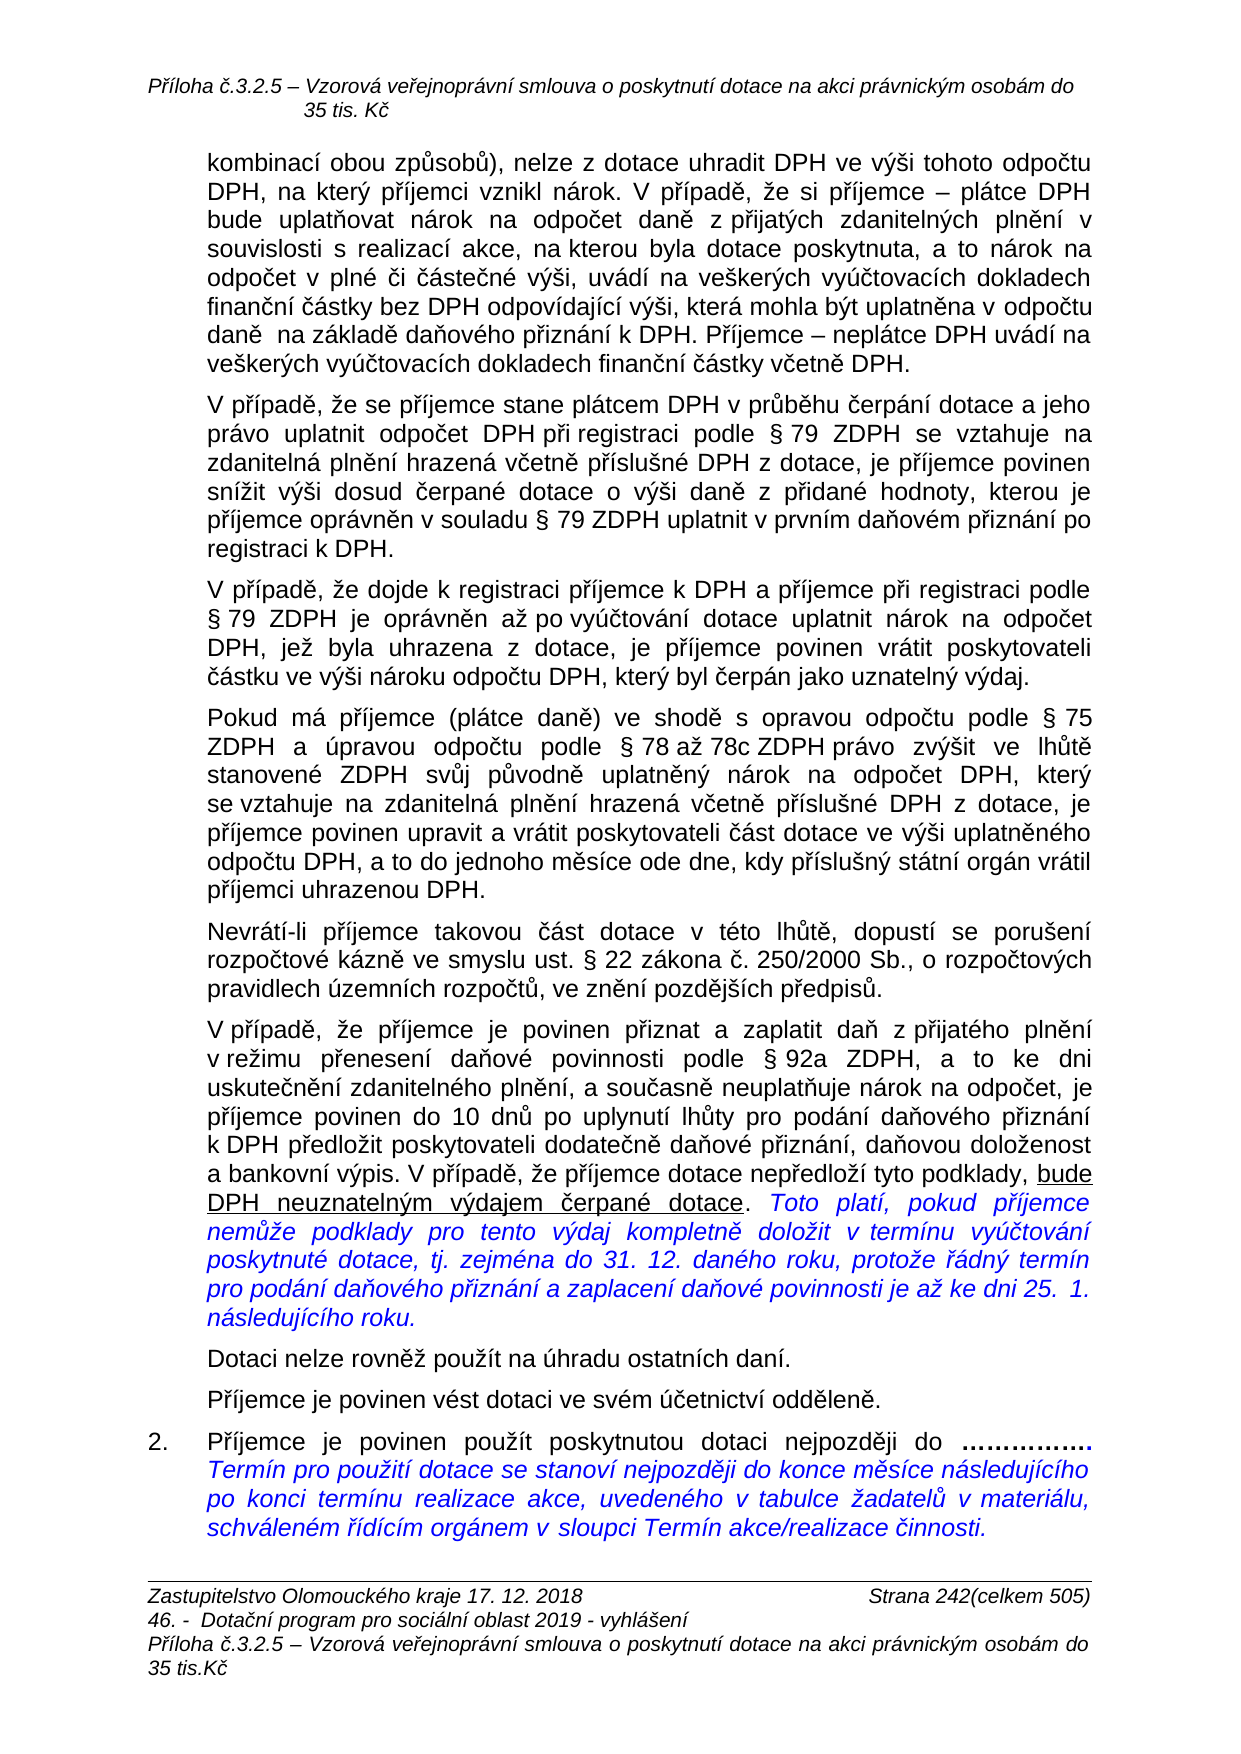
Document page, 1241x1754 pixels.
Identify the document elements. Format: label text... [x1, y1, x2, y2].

text Dotaci nelze rovněž použít na úhradu ostatních daní. [207, 1344, 1092, 1373]
text Pokud má příjemce (plátce daně) ve shodě s opravou odpočtu podle § 75 ZDPH a úpravou odpočtu podle § 78 až 78c ZDPH právo zvýšit ve lhůtě stanovené ZDPH svůj původně uplatněný nárok na odpočet DPH, který se vztahuje na zdanitelná plnění hrazená včetně příslušné DPH z dotace, je příjemce povinen upravit a vrátit poskytovateli část dotace ve výši uplatněného odpočtu DPH, a to do jednoho měsíce ode dne, kdy příslušný státní orgán vrátil příjemci uhrazenou DPH. [207, 703, 1092, 904]
text Příjemce je povinen vést dotaci ve svém účetnictví odděleně. [207, 1385, 1092, 1414]
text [207, 148, 1092, 378]
text V případě, že příjemce je povinen přiznat a zaplatit daň z přijatého plnění v režimu přenesení daňové povinnosti podle § 92a ZDPH, a to ke dni uskutečnění zdanitelného plnění, a současně neuplatňuje nárok na odpočet, je příjemce povinen do 10 dnů po uplynutí lhůty pro podání daňového přiznání k DPH předložit poskytovateli dodatečně daňové přiznání, daňovou doloženost a bankovní výpis. V případě, že příjemce dotace nepředloží tyto podklady, bude DPH neuznatelným výdajem čerpané dotace. Toto platí, pokud příjemce nemůže podklady pro tento výdaj kompletně doložit v termínu vyúčtování poskytnuté dotace, tj. zejména do 31. 12. daného roku, protože řádný termín pro podání daňového přiznání a zaplacení daňové povinnosti je až ke dni 25. 1. následujícího roku. [207, 1015, 1092, 1331]
text V případě, že se příjemce stane plátcem DPH v průběhu čerpání dotace a jeho právo uplatnit odpočet DPH při registraci podle § 79 ZDPH se vztahuje na zdanitelná plnění hrazená včetně příslušné DPH z dotace, je příjemce povinen snížit výši dosud čerpané dotace o výši daně z přidané hodnoty, kterou je příjemce oprávněn v souladu § 79 ZDPH uplatnit v prvním daňovém přiznání po registraci k DPH. [207, 390, 1092, 563]
text V případě, že dojde k registraci příjemce k DPH a příjemce při registraci podle § 79 ZDPH je oprávněn až po vyúčtování dotace uplatnit nárok na odpočet DPH, jež byla uhrazena z dotace, je příjemce povinen vrátit poskytovateli částku ve výši nároku odpočtu DPH, který byl čerpán jako uznatelný výdaj. [207, 575, 1092, 690]
list Příjemce je povinen použít poskytnutou dotaci nejpozději do ……………. Termín pro použití dotace se stanoví nejpozději do konce měsíce následujícího po konci termínu realizace akce, uvedeného v tabulce žadatelů v materiálu, schváleném řídícím orgánem v sloupci Termín akce/realizace činnosti. [148, 1426, 1092, 1541]
text Nevrátí-li příjemce takovou část dotace v této lhůtě, dopustí se porušení rozpočtové kázně ve smyslu ust. § 22 zákona č. 250/2000 Sb., o rozpočtových pravidlech územních rozpočtů, ve znění pozdějších předpisů. [207, 916, 1092, 1003]
